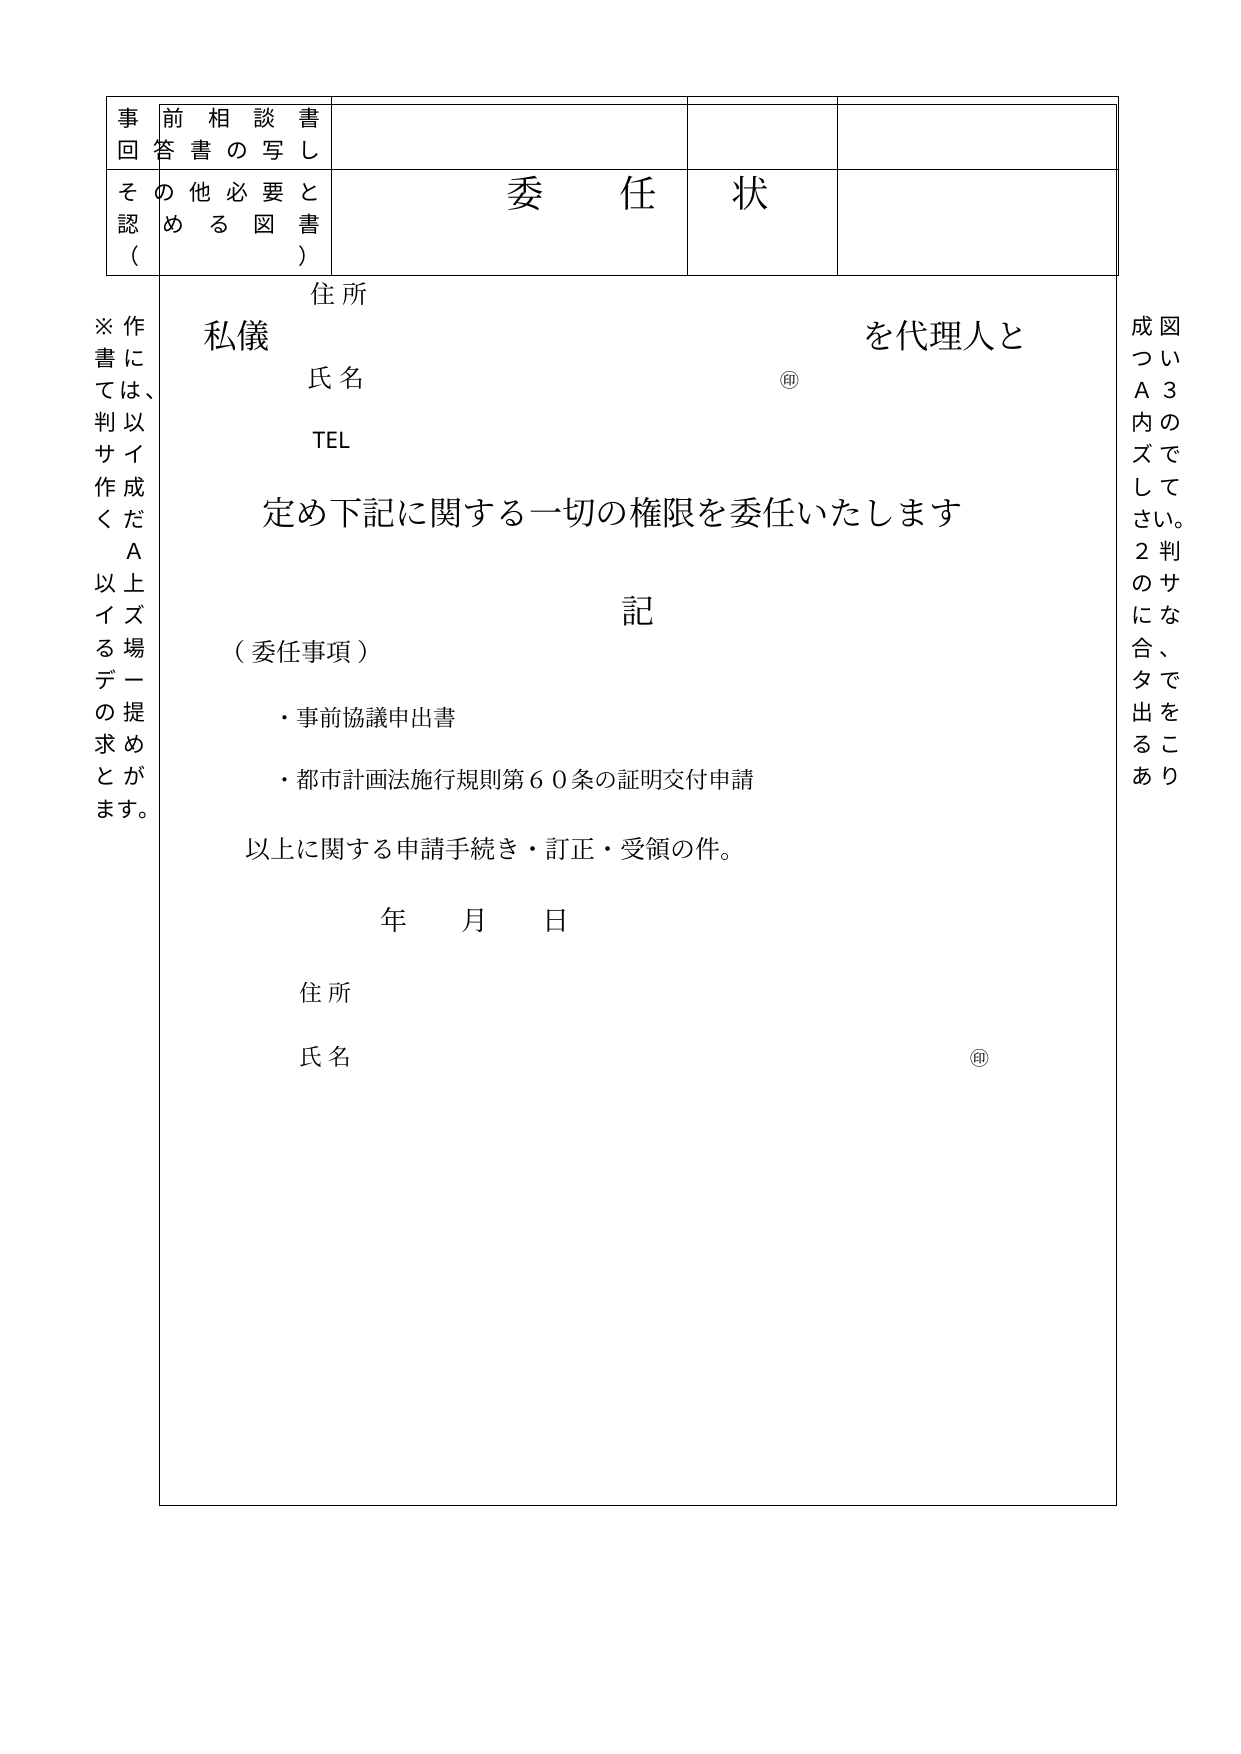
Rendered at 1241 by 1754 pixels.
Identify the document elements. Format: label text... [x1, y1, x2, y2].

table_header 委 任 状 住 所 私儀 を代理人と 氏 名 ㊞ TEL 定め下記に関する一切の権限を委任いたします 記 （ 委任事項 ） ・事前協議申出書 ・都市計画法施行規則第６０条の証明交付申請 以上に関する申請手続き・訂正・受領の件。 年 月 日 住 所 氏 名 ㊞ [160, 105, 1116, 1505]
table_cell 事前相談書 回答書の写し [107, 97, 331, 169]
text ※作成図書については、Ａ３判以内のサイズで作成してください。 [94, 308, 159, 534]
text Ａ２判以上のサイズになる場合、データでの提出を求めることがあります。 [94, 534, 159, 823]
table_cell その他必要と 認める図書 （） [107, 170, 159, 275]
table_cell [688, 97, 837, 104]
text ※作成図書については、Ａ３判以内のサイズで作成してください。 [1117, 308, 1181, 534]
text Ａ２判以上のサイズになる場合、データでの提出を求めることがあります。 [1117, 534, 1181, 823]
table_cell [838, 97, 1118, 169]
table_cell [332, 97, 687, 104]
